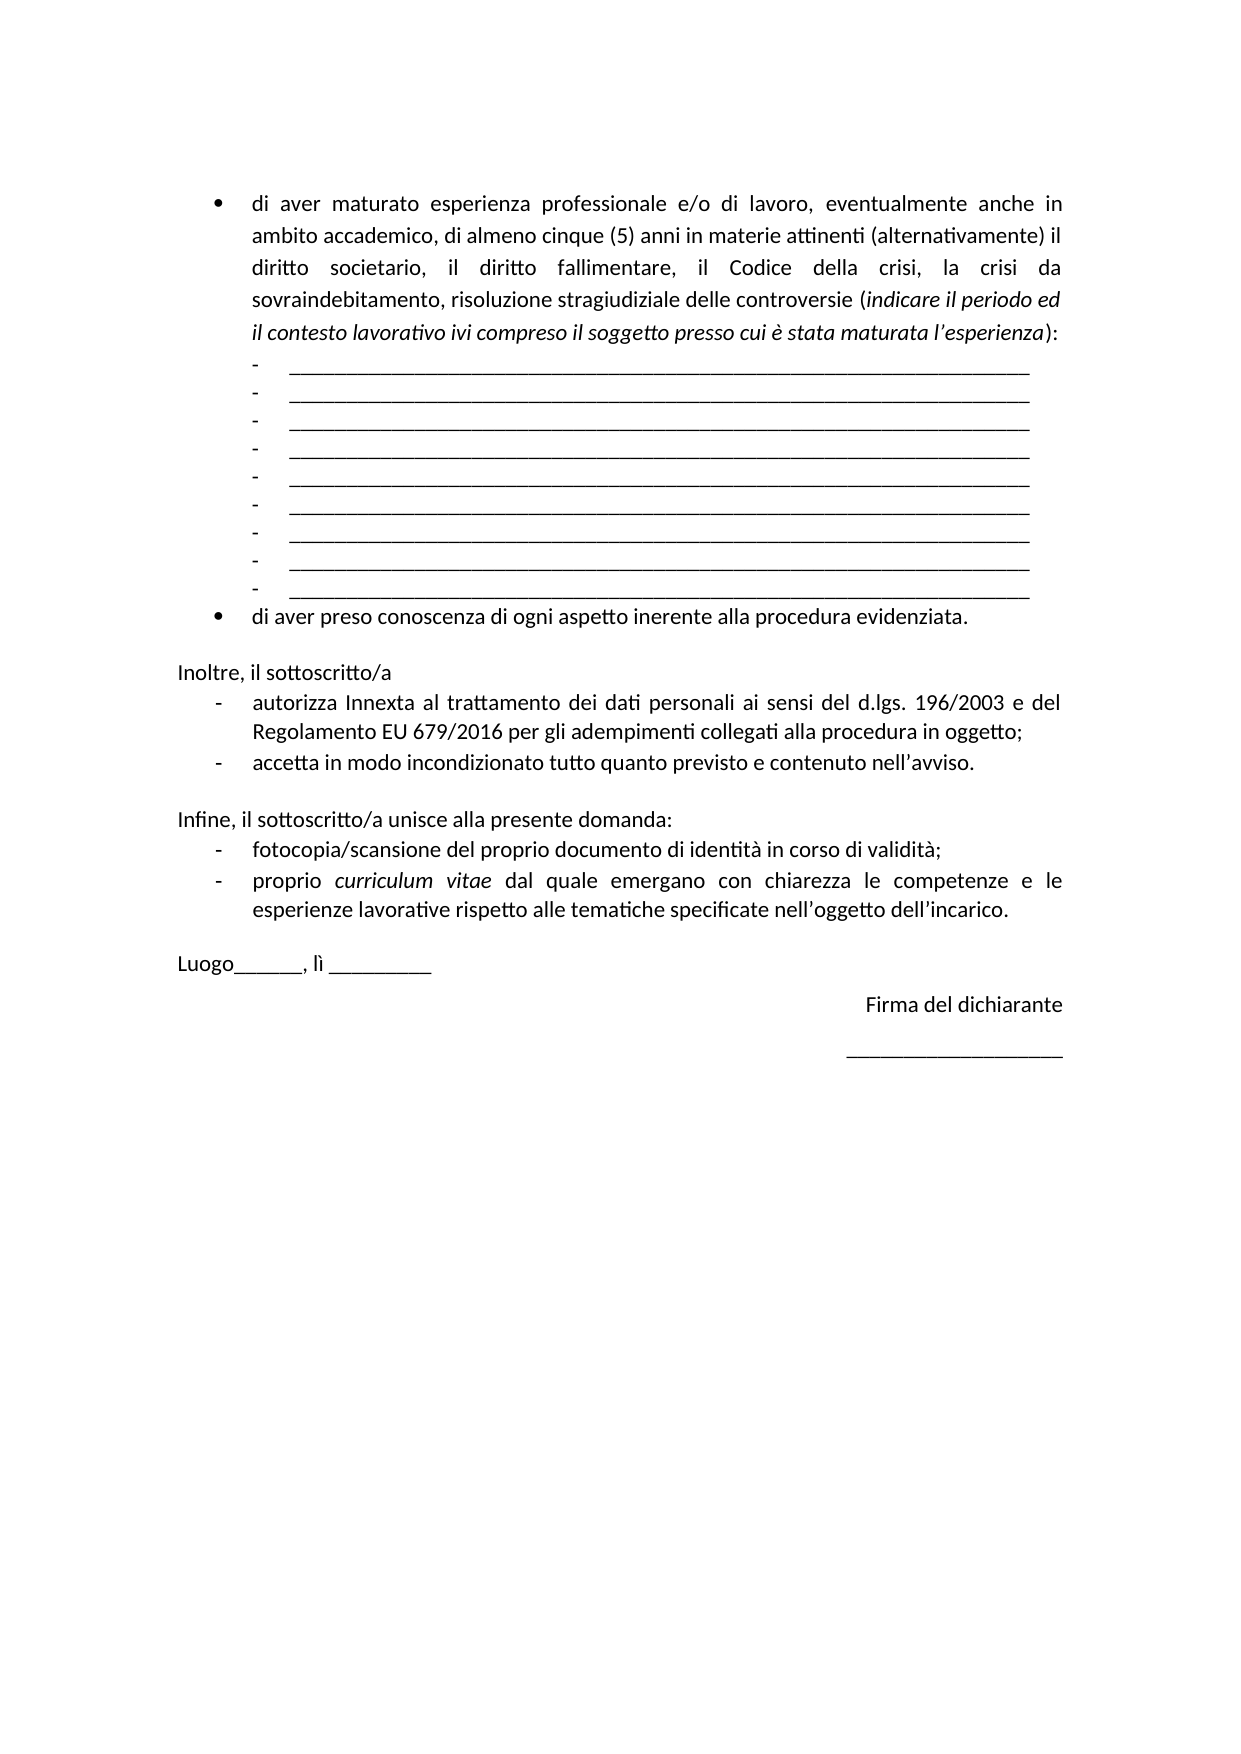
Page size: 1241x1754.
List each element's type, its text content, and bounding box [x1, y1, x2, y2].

list _________________________________________________________________ [252, 490, 1063, 518]
text Infine, il sottoscritto/a unisce alla presente domanda: [177, 805, 1063, 833]
list _________________________________________________________________ [252, 350, 1063, 378]
list _________________________________________________________________ [252, 378, 1063, 406]
list di aver maturato esperienza professionale e/o di lavoro, eventualmente anche in ambito accademico, di almeno cinque (5) anni in materie attinenti (alternativamente) il diritto societario, il diritto fallimentare, il Codice della crisi, la crisi da sovraindebitamento, risoluzione stragiudiziale delle controversie (indicare il periodo ed il contesto lavorativo ivi compreso il soggetto presso cui è stata maturata l’esperienza): [214, 189, 1063, 346]
text Inoltre, il sottoscritto/a [177, 658, 1063, 686]
text ___________________ [738, 1033, 1063, 1061]
list _________________________________________________________________ [252, 574, 1063, 602]
list di aver preso conoscenza di ogni aspetto inerente alla procedura evidenziata. [214, 602, 1063, 630]
list proprio curriculum vitae dal quale emergano con chiarezza le competenze e le esperienze lavorative rispetto alle tematiche specificate nell’oggetto dell’incarico. [215, 864, 1063, 923]
list _________________________________________________________________ [252, 518, 1063, 546]
list _________________________________________________________________ [252, 434, 1063, 462]
text Luogo______, lì _________ [177, 949, 1063, 977]
list _________________________________________________________________ [252, 546, 1063, 574]
list _________________________________________________________________ [252, 462, 1063, 490]
list _________________________________________________________________ [252, 406, 1063, 434]
list fotocopia/scansione del proprio documento di identità in corso di validità; [215, 833, 1063, 864]
list autorizza Innexta al trattamento dei dati personali ai sensi del d.lgs. 196/2003 e del Regolamento EU 679/2016 per gli adempimenti collegati alla procedura in oggetto; [215, 686, 1063, 745]
text Firma del dichiarante [738, 991, 1063, 1019]
list accetta in modo incondizionato tutto quanto previsto e contenuto nell’avviso. [215, 745, 1063, 777]
